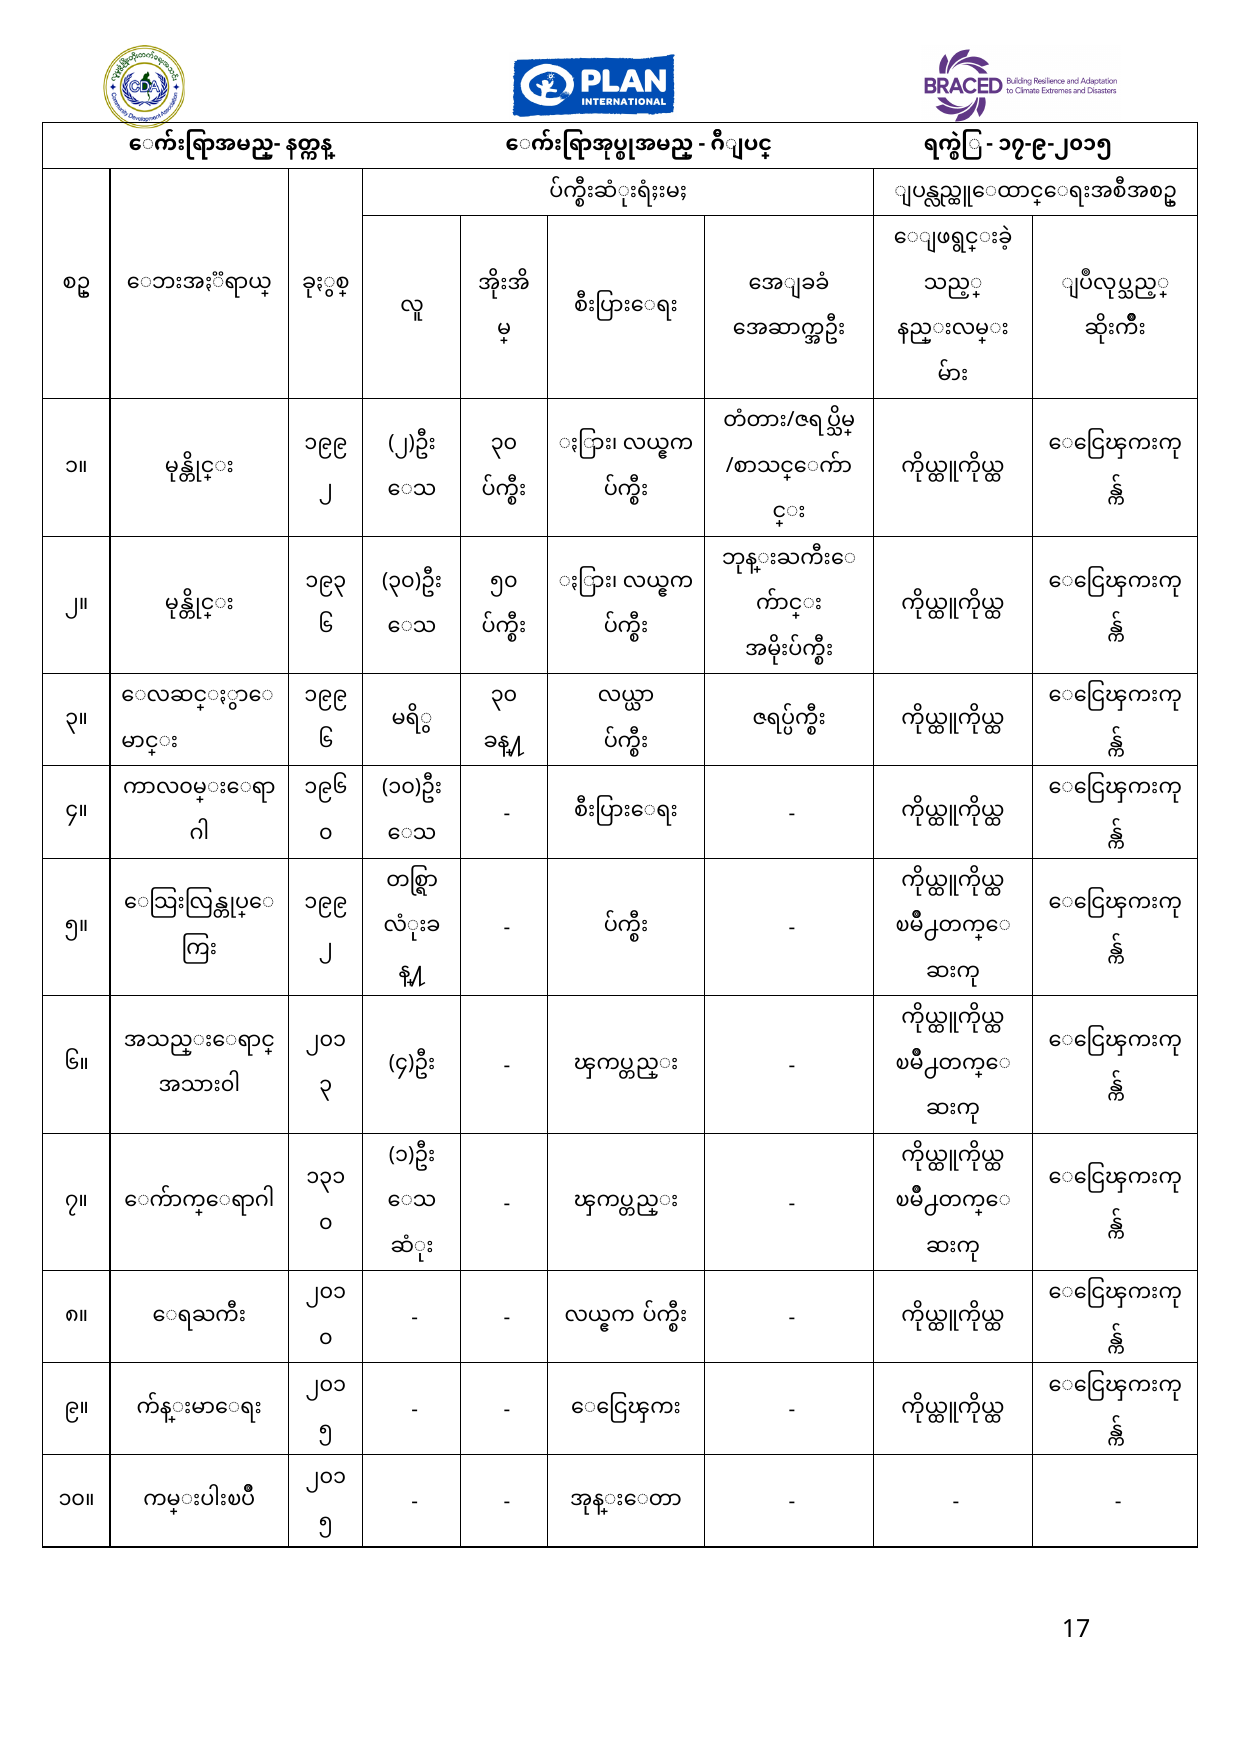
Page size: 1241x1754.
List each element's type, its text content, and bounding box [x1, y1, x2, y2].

table_cell ၂၀၁၃ [289, 996, 362, 1133]
table_cell ၈။ [43, 1271, 109, 1362]
table_cell ေငြေၾကးကုန္က် [1033, 766, 1197, 857]
table_cell ကိုယ္ထူကိုယ္ထ [874, 399, 1032, 536]
picture [509, 52, 678, 120]
table_cell အေျခခံ အေဆာက္အဦး [705, 216, 873, 398]
table_cell ၁၉၉၂ [289, 399, 362, 536]
table_cell ကိုယ္ထူကိုယ္ထ [874, 766, 1032, 857]
table_cell - [705, 996, 873, 1133]
table_cell ေလဆင္ႏွာေမာင္း [111, 674, 288, 765]
table_cell - [705, 1363, 873, 1454]
table_cell ၂။ [43, 537, 109, 673]
table_cell - [1033, 1455, 1197, 1546]
table_cell လယ္ဧက ပ်က္စီး [548, 1271, 704, 1362]
table_cell တစ္ရြာ လံုးခန္႔ [363, 859, 460, 995]
table_cell ဇရပ္ပ်က္စီး [705, 674, 873, 765]
table_cell - [363, 1455, 460, 1546]
table_cell ကမ္းပါးၿပိဳ [111, 1455, 288, 1546]
table_header ေက်းရြာအမည္- နတ္ကန္ ေက်းရြာအုပ္စုအမည္ - ဂ်ီျပင္ ရက္စဲြ - ၁၇-၉-၂၀၁၅ [43, 123, 1197, 168]
table_cell ကိုယ္ထူကိုယ္ထ ၿမိဳ႕တက္ေဆးကု [874, 1134, 1032, 1270]
table_cell ေငြေၾကးကုန္က် [1033, 1271, 1197, 1362]
table_cell ၇။ [43, 1134, 109, 1270]
table_cell ကိုယ္ထူကိုယ္ထ ၿမိဳ႕တက္ေဆးကု [874, 859, 1032, 995]
table_cell ေငြေၾကးကုန္က် [1033, 399, 1197, 536]
table_cell ေငြေၾကးကုန္က် [1033, 996, 1197, 1133]
table_cell ေငြေၾကးကုန္က် [1033, 859, 1197, 995]
table_cell က်န္းမာေရး [111, 1363, 288, 1454]
table_cell ျပဳလုပ္သည့္ ဆိုးက်ိဳး [1033, 216, 1197, 398]
table_cell ၁၉၃၆ [289, 537, 362, 673]
table_cell - [705, 1455, 873, 1546]
table_cell - [705, 859, 873, 995]
table_cell လယ္ယာ ပ်က္စီး [548, 674, 704, 765]
table_cell ၄။ [43, 766, 109, 857]
table_cell ဘုန္းႀကီးေက်ာင္း အမိုးပ်က္စီး [705, 537, 873, 673]
table_cell တံတား/ဇရပ္သိမ္ /စာသင္ေက်ာင္း [705, 399, 873, 536]
table_cell ၉။ [43, 1363, 109, 1454]
table_cell ပ်က္စီးဆံုးရံႈးမႈ [363, 169, 873, 215]
table_cell မုန္တိုင္း [111, 537, 288, 673]
table_cell ၅။ [43, 859, 109, 995]
table_cell - [363, 1271, 460, 1362]
table_cell ေရႀကီး [111, 1271, 288, 1362]
table_cell ၅၀ ပ်က္စီး [461, 537, 547, 673]
table_cell ၁။ [43, 399, 109, 536]
table_cell - [461, 1455, 547, 1546]
table_cell လူ [363, 216, 460, 398]
table_cell ေသြးလြန္တုပ္ေကြး [111, 859, 288, 995]
table_cell ျပန္လည္ထူေထာင္ေရးအစီအစဥ္ [874, 169, 1197, 215]
table_cell ေဘးအႏၱရာယ္ [111, 169, 288, 398]
table_cell ၃၀ ခန္႔ [461, 674, 547, 765]
table_cell ကိုယ္ထူကိုယ္ထ [874, 1271, 1032, 1362]
table_cell ၁၀။ [43, 1455, 109, 1546]
table_cell ၃။ [43, 674, 109, 765]
table_cell စီးပြားေရး [548, 766, 704, 857]
table_cell မရိွ [363, 674, 460, 765]
table_cell ႏြား၊ လယ္ဧက ပ်က္စီး [548, 399, 704, 536]
table_cell - [363, 1363, 460, 1454]
table_cell ၁၉၆၀ [289, 766, 362, 857]
table_cell - [461, 859, 547, 995]
table_cell ေငြေၾကးကုန္က် [1033, 1134, 1197, 1270]
table_cell ေငြေၾကးကုန္က် [1033, 674, 1197, 765]
table_cell ေငြေၾကး [548, 1363, 704, 1454]
table_cell စီးပြားေရး [548, 216, 704, 398]
table_cell အိုးအိမ္ [461, 216, 547, 398]
table_cell ၆။ [43, 996, 109, 1133]
table_cell - [461, 1271, 547, 1362]
table_cell - [874, 1455, 1032, 1546]
table_cell ၁၉၉၆ [289, 674, 362, 765]
table_cell ၂၀၁၀ [289, 1271, 362, 1362]
table_cell စဥ္ [43, 169, 109, 398]
table_cell (၂)ဦး ေသ [363, 399, 460, 536]
table_cell (၁၀)ဦး ေသ [363, 766, 460, 857]
table_cell (၁)ဦး ေသဆံုး [363, 1134, 460, 1270]
table_cell ၁၃၁၀ [289, 1134, 362, 1270]
table_cell ၂၀၁၅ [289, 1455, 362, 1546]
table_cell - [461, 996, 547, 1133]
table_cell - [705, 1134, 873, 1270]
table_cell - [461, 1363, 547, 1454]
table_cell - [461, 1134, 547, 1270]
table_cell ပ်က္စီး [548, 859, 704, 995]
table_cell အုန္းေတာ [548, 1455, 704, 1546]
table_cell (၄)ဦး [363, 996, 460, 1133]
table_cell ၾကပ္တည္း [548, 1134, 704, 1270]
table_cell ေျဖရွင္းခဲ့သည့္ နည္းလမ္းမ်ား [874, 216, 1032, 398]
table_cell ႏြား၊ လယ္ဧက ပ်က္စီး [548, 537, 704, 673]
table_cell - [461, 766, 547, 857]
table_cell ကာလ၀မ္းေရာဂါ [111, 766, 288, 857]
table_cell ကိုယ္ထူကိုယ္ထ [874, 537, 1032, 673]
table_cell ကိုယ္ထူကိုယ္ထ [874, 674, 1032, 765]
table_cell ေငြေၾကးကုန္က် [1033, 537, 1197, 673]
table_cell မုန္တိုင္း [111, 399, 288, 536]
table_cell ကိုယ္ထူကိုယ္ထ ၿမိဳ႕တက္ေဆးကု [874, 996, 1032, 1133]
table_cell (၃၀)ဦး ေသ [363, 537, 460, 673]
picture [103, 45, 185, 122]
table_cell - [705, 1271, 873, 1362]
picture [920, 45, 1122, 122]
table_cell အသည္းေရာင္ အသား၀ါ [111, 996, 288, 1133]
table_cell ၁၉၉၂ [289, 859, 362, 995]
table_cell ကိုယ္ထူကိုယ္ထ [874, 1363, 1032, 1454]
table_cell ေက်ာက္ေရာဂါ [111, 1134, 288, 1270]
table_cell ၃၀ ပ်က္စီး [461, 399, 547, 536]
table_cell ၂၀၁၅ [289, 1363, 362, 1454]
table_cell ၾကပ္တည္း [548, 996, 704, 1133]
table_cell - [705, 766, 873, 857]
table_cell ခုႏွစ္ [289, 169, 362, 398]
table_cell ေငြေၾကးကုန္က် [1033, 1363, 1197, 1454]
